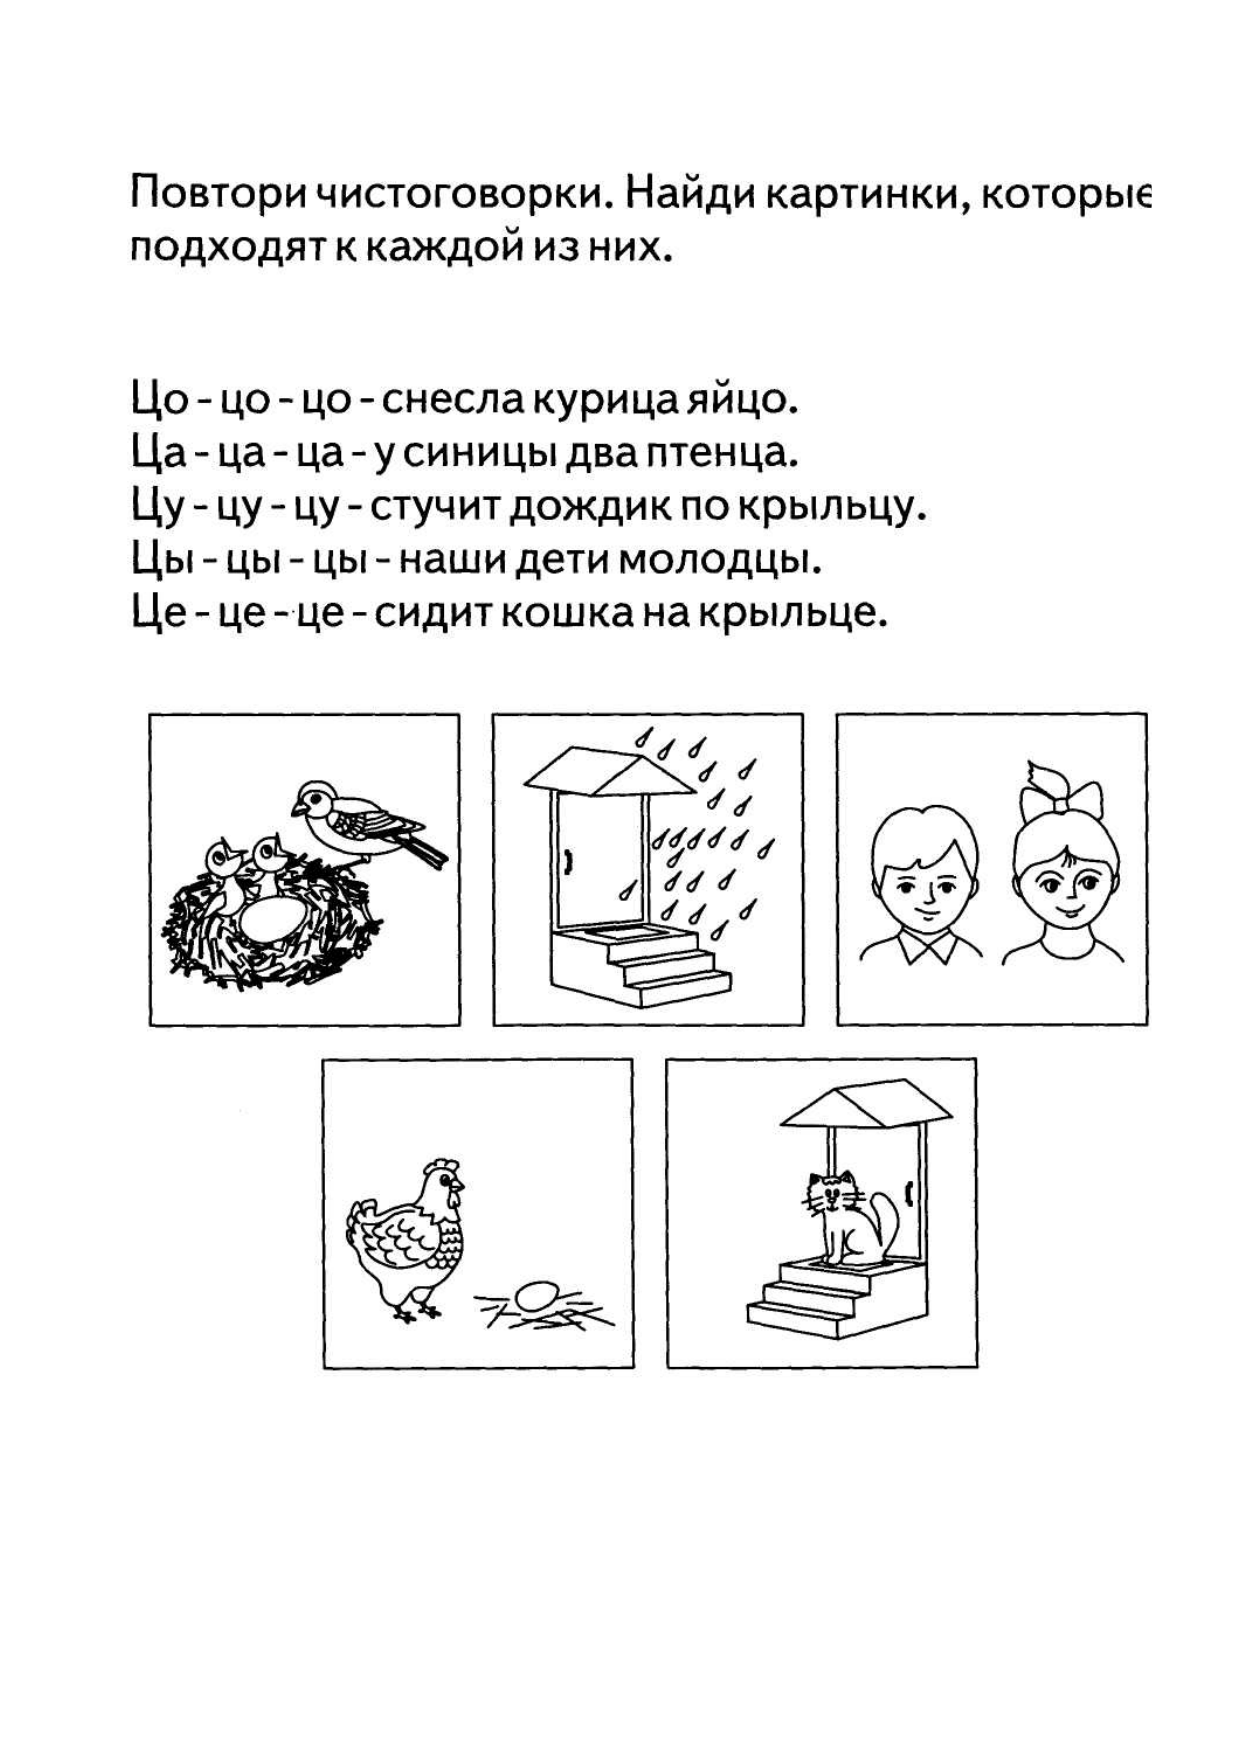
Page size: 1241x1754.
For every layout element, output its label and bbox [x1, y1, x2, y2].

picture [118, 153, 1152, 1381]
